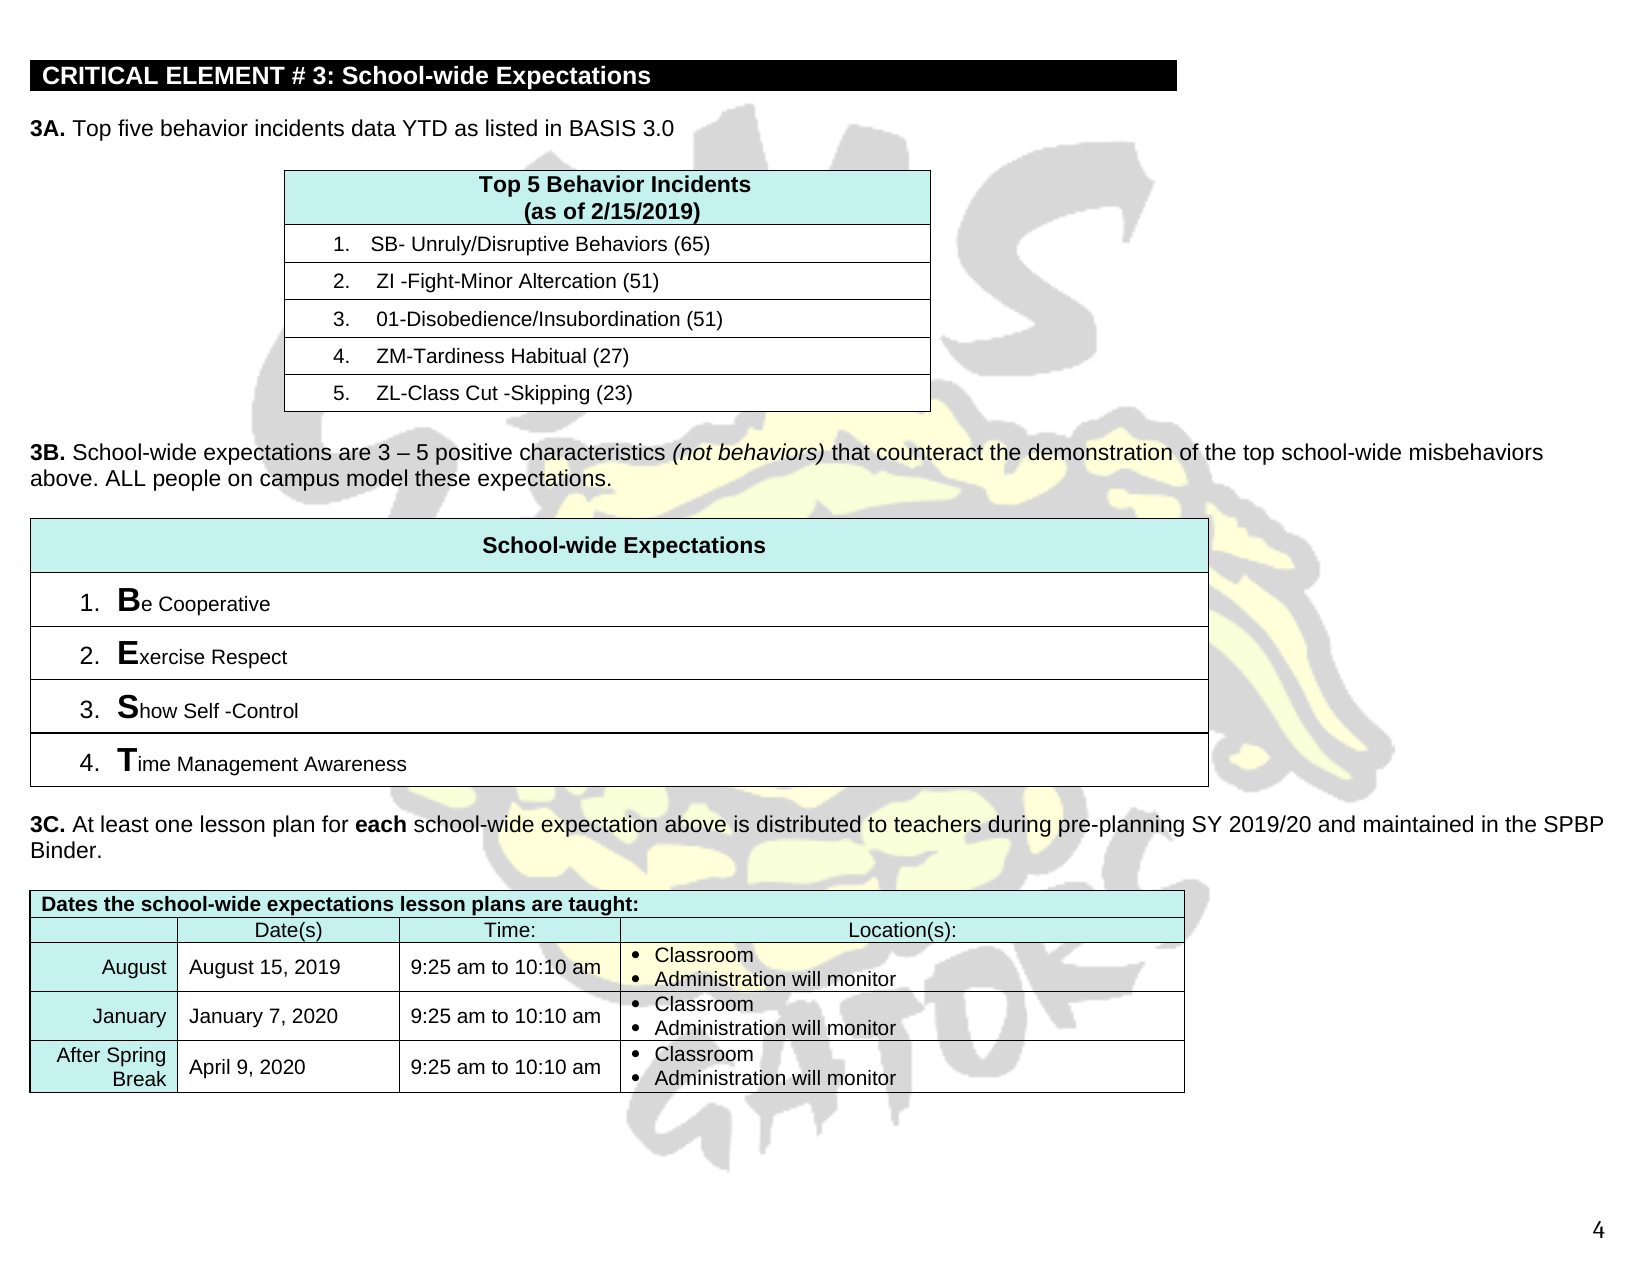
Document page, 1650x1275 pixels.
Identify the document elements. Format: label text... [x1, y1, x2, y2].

table_cell Time Management Awareness [31, 734, 1208, 786]
table_header Dates the school-wide expectations lesson plans are taught: [31, 891, 1184, 917]
text 3C. At least one lesson plan for each school-wide expectation above is distributed to teachers during pre-planning SY 2019/20 and maintained in the SPBP Binder. [30, 811, 1605, 863]
table_cell April 9, 2020 [178, 1041, 399, 1092]
table_cell 9:25 am to 10:10 am [400, 992, 620, 1040]
text 3B. School-wide expectations are 3 – 5 positive characteristics (not behaviors) that counteract the demonstration of the top school-wide misbehaviors above. ALL people on campus model these expectations. [30, 439, 1605, 491]
table_header Top 5 Behavior Incidents (as of 2/15/2019) [285, 171, 930, 224]
table_cell Classroom Administration will monitor [621, 1041, 1184, 1092]
table_cell 9:25 am to 10:10 am [400, 943, 620, 991]
table_cell After Spring Break [31, 1041, 177, 1092]
table_cell 01-Disobedience/Insubordination (51) [285, 300, 930, 337]
table_cell Show Self -Control [31, 680, 1208, 732]
text 3A. Top five behavior incidents data YTD as listed in BASIS 3.0 [30, 115, 1605, 141]
table_cell January [31, 992, 177, 1040]
table_cell January 7, 2020 [178, 992, 399, 1040]
table_cell [31, 918, 177, 942]
table_cell August [31, 943, 177, 991]
table_cell SB- Unruly/Disruptive Behaviors (65) [285, 225, 930, 262]
table_cell Location(s): [621, 918, 1184, 942]
table_header CRITICAL ELEMENT # 3: School-wide Expectations [31, 61, 1176, 90]
table_cell Classroom Administration will monitor [621, 943, 1184, 991]
table_cell ZM-Tardiness Habitual (27) [285, 338, 930, 374]
table_cell Date(s) [178, 918, 399, 942]
table_cell 9:25 am to 10:10 am [400, 1041, 620, 1092]
table_cell ZI -Fight-Minor Altercation (51) [285, 263, 930, 299]
table_cell August 15, 2019 [178, 943, 399, 991]
table_cell Time: [400, 918, 620, 942]
table_cell Exercise Respect [31, 627, 1208, 679]
table_cell ZL-Class Cut -Skipping (23) [285, 375, 930, 411]
table_cell Be Cooperative [31, 573, 1208, 626]
table_header School-wide Expectations [31, 519, 1208, 572]
table_cell Classroom Administration will monitor [621, 992, 1184, 1040]
